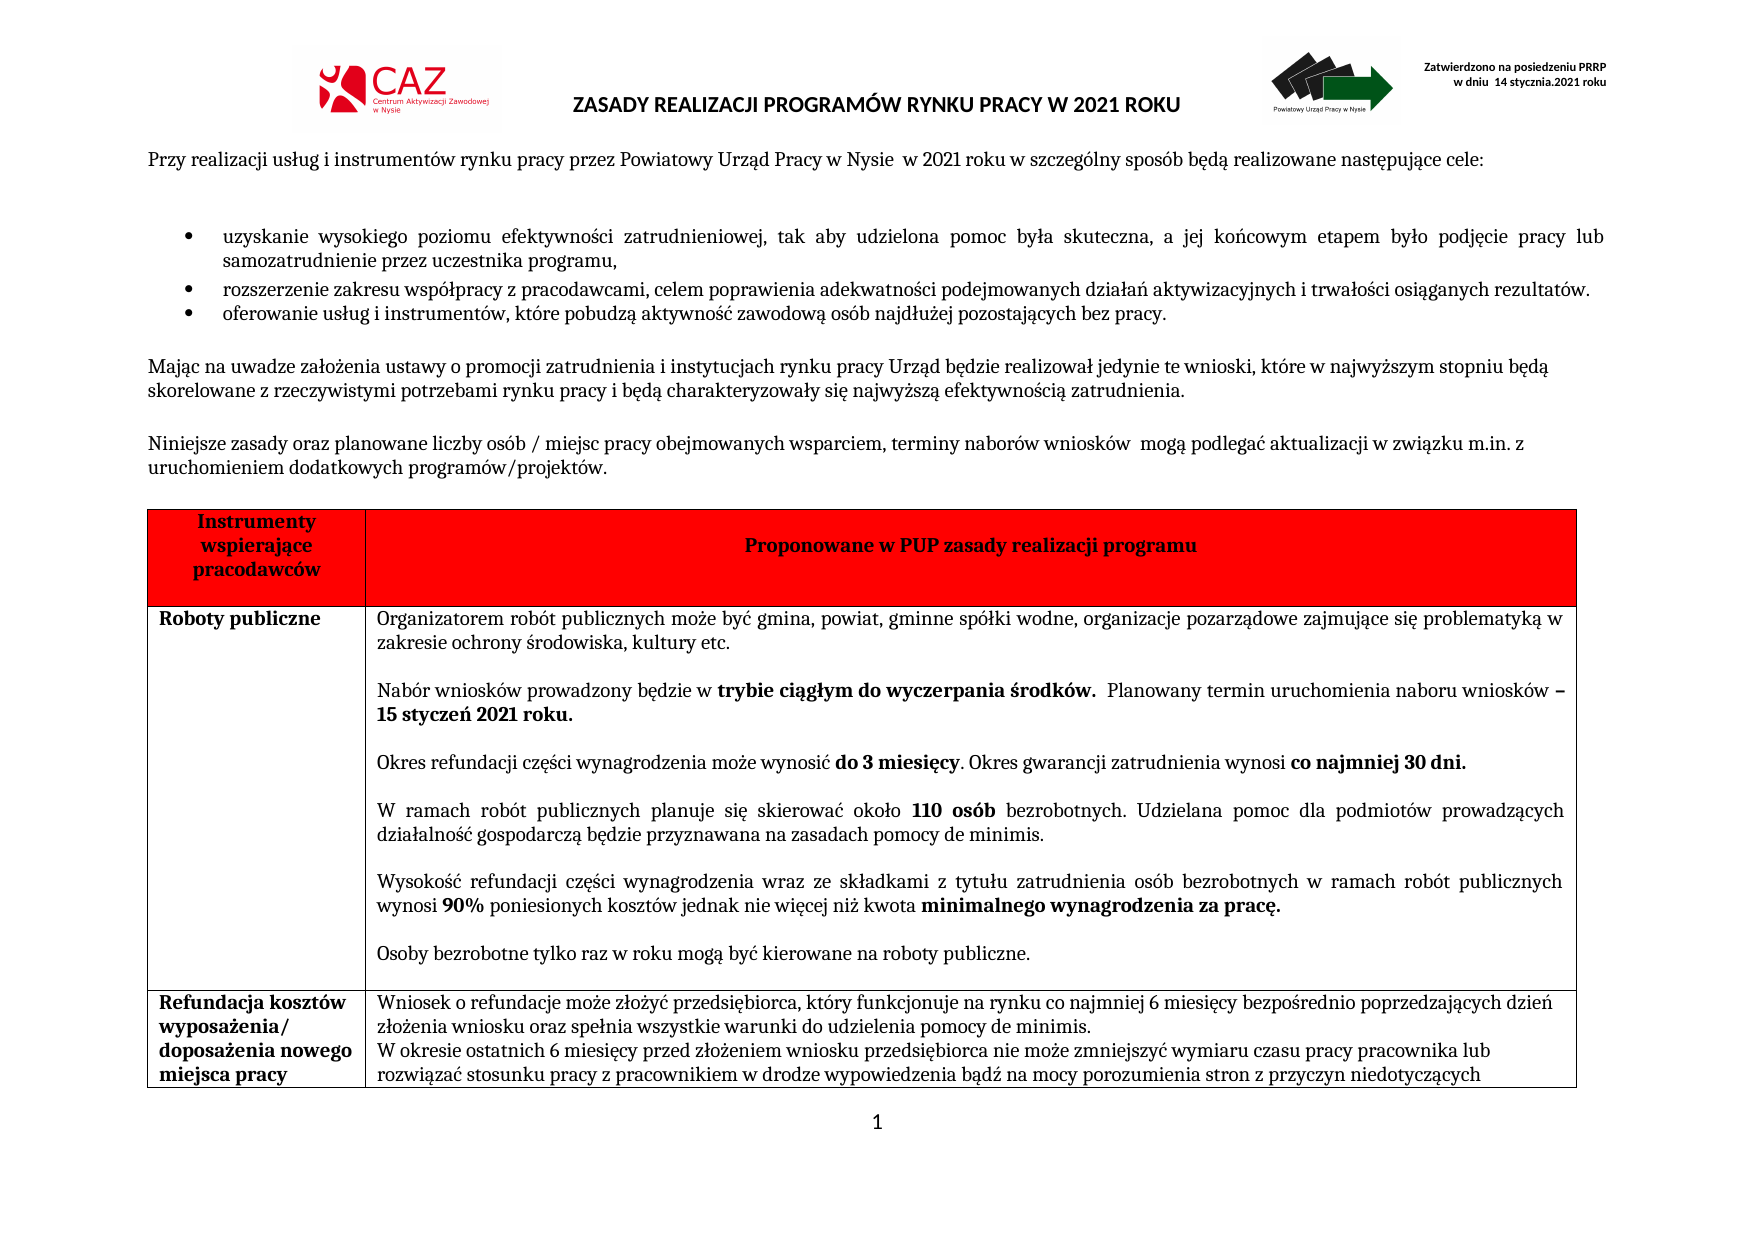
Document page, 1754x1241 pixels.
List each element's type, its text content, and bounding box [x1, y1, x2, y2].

table_header Instrumenty wspierające pracodawców [148, 510, 365, 606]
table_cell Roboty publiczne [148, 607, 365, 990]
table_cell Organizatorem robót publicznych może być gmina, powiat, gminne spółki wodne, organizacje pozarządowe zajmujące się problematyką w zakresie ochrony środowiska, kultury etc. Nabór wniosków prowadzony będzie w trybie ciągłym do wyczerpania środków. Planowany termin uruchomienia naboru wniosków – 15 styczeń 2021 roku. Okres refundacji części wynagrodzenia może wynosić do 3 miesięcy. Okres gwarancji zatrudnienia wynosi co najmniej 30 dni. W ramach robót publicznych planuje się skierować około 110 osób bezrobotnych. Udzielana pomoc dla podmiotów prowadzących działalność gospodarczą będzie przyznawana na zasadach pomocy de minimis. Wysokość refundacji części wynagrodzenia wraz ze składkami z tytułu zatrudnienia osób bezrobotnych w ramach robót publicznych wynosi 90% poniesionych kosztów jednak nie więcej niż kwota minimalnego wynagrodzenia za pracę. Osoby bezrobotne tylko raz w roku mogą być kierowane na roboty publiczne. [366, 607, 1576, 990]
picture [292, 45, 502, 133]
list rozszerzenie zakresu współpracy z pracodawcami, celem poprawienia adekwatności podejmowanych działań aktywizacyjnych i trwałości osiąganych rezultatów. [185, 273, 1606, 301]
table_header Proponowane w PUP zasady realizacji programu [366, 510, 1576, 606]
table_cell Refundacja kosztów wyposażenia/ doposażenia nowego miejsca pracy [148, 991, 365, 1087]
list oferowanie usług i instrumentów, które pobudzą aktywność zawodową osób najdłużej pozostających bez pracy. [185, 301, 1606, 325]
list uzyskanie wysokiego poziomu efektywności zatrudnieniowej, tak aby udzielona pomoc była skuteczna, a jej końcowym etapem było podjęcie pracy lub samozatrudnienie przez uczestnika programu, [185, 225, 1606, 273]
picture [1261, 36, 1401, 125]
text Przy realizacji usług i instrumentów rynku pracy przez Powiatowy Urząd Pracy w Nysie w 2021 roku w szczególny sposób będą realizowane następujące cele: [148, 148, 1606, 172]
text Niniejsze zasady oraz planowane liczby osób / miejsc pracy obejmowanych wsparciem, terminy naborów wniosków mogą podlegać aktualizacji w związku m.in. z uruchomieniem dodatkowych programów/projektów. [148, 432, 1606, 479]
text Mając na uwadze założenia ustawy o promocji zatrudnienia i instytucjach rynku pracy Urząd będzie realizował jedynie te wnioski, które w najwyższym stopniu będą skorelowane z rzeczywistymi potrzebami rynku pracy i będą charakteryzowały się najwyższą efektywnością zatrudnienia. [148, 354, 1606, 402]
